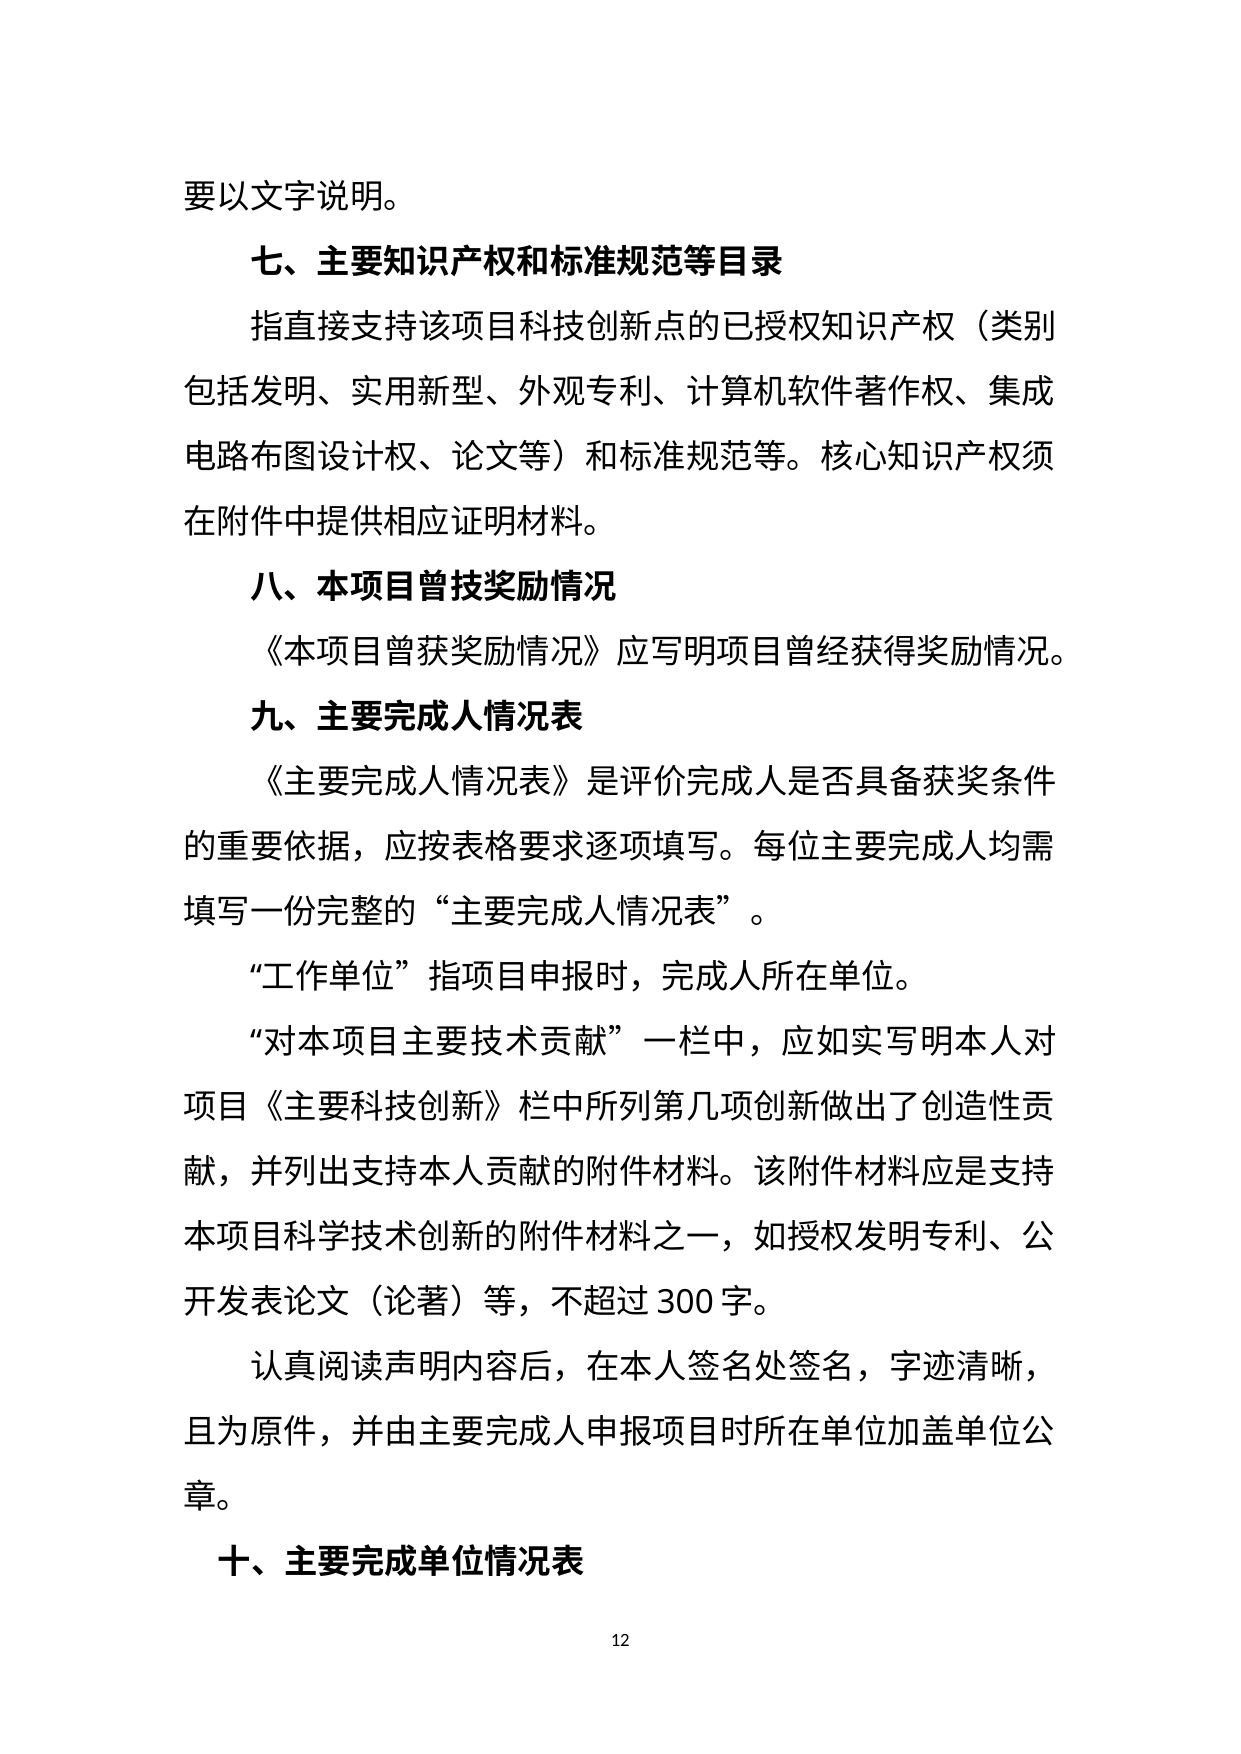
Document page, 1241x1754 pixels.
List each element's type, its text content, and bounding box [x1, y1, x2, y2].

text 指直接支持该项目科技创新点的已授权知识产权（类别包括发明、实用新型、外观专利、计算机软件著作权、集成电路布图设计权、论文等）和标准规范等。核心知识产权须在附件中提供相应证明材料。 [183, 292, 1057, 552]
text 十、主要完成单位情况表 [183, 1527, 1057, 1592]
text 《本项目曾获奖励情况》应写明项目曾经获得奖励情况。 [183, 617, 1057, 682]
text 九、主要完成人情况表 [183, 682, 1057, 747]
text 认真阅读声明内容后，在本人签名处签名，字迹清晰，且为原件，并由主要完成人申报项目时所在单位加盖单位公章。 [183, 1332, 1057, 1527]
text “对本项目主要技术贡献”一栏中，应如实写明本人对项目《主要科技创新》栏中所列第几项创新做出了创造性贡献，并列出支持本人贡献的附件材料。该附件材料应是支持本项目科学技术创新的附件材料之一，如授权发明专利、公开发表论文（论著）等，不超过300字。 [183, 1007, 1057, 1332]
text 七、主要知识产权和标准规范等目录 [183, 227, 1057, 292]
text “工作单位”指项目申报时，完成人所在单位。 [183, 942, 1057, 1007]
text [183, 162, 1057, 227]
text 《主要完成人情况表》是评价完成人是否具备获奖条件的重要依据，应按表格要求逐项填写。每位主要完成人均需填写一份完整的“主要完成人情况表”。 [183, 747, 1057, 942]
text 八、本项目曾技奖励情况 [183, 552, 1057, 617]
